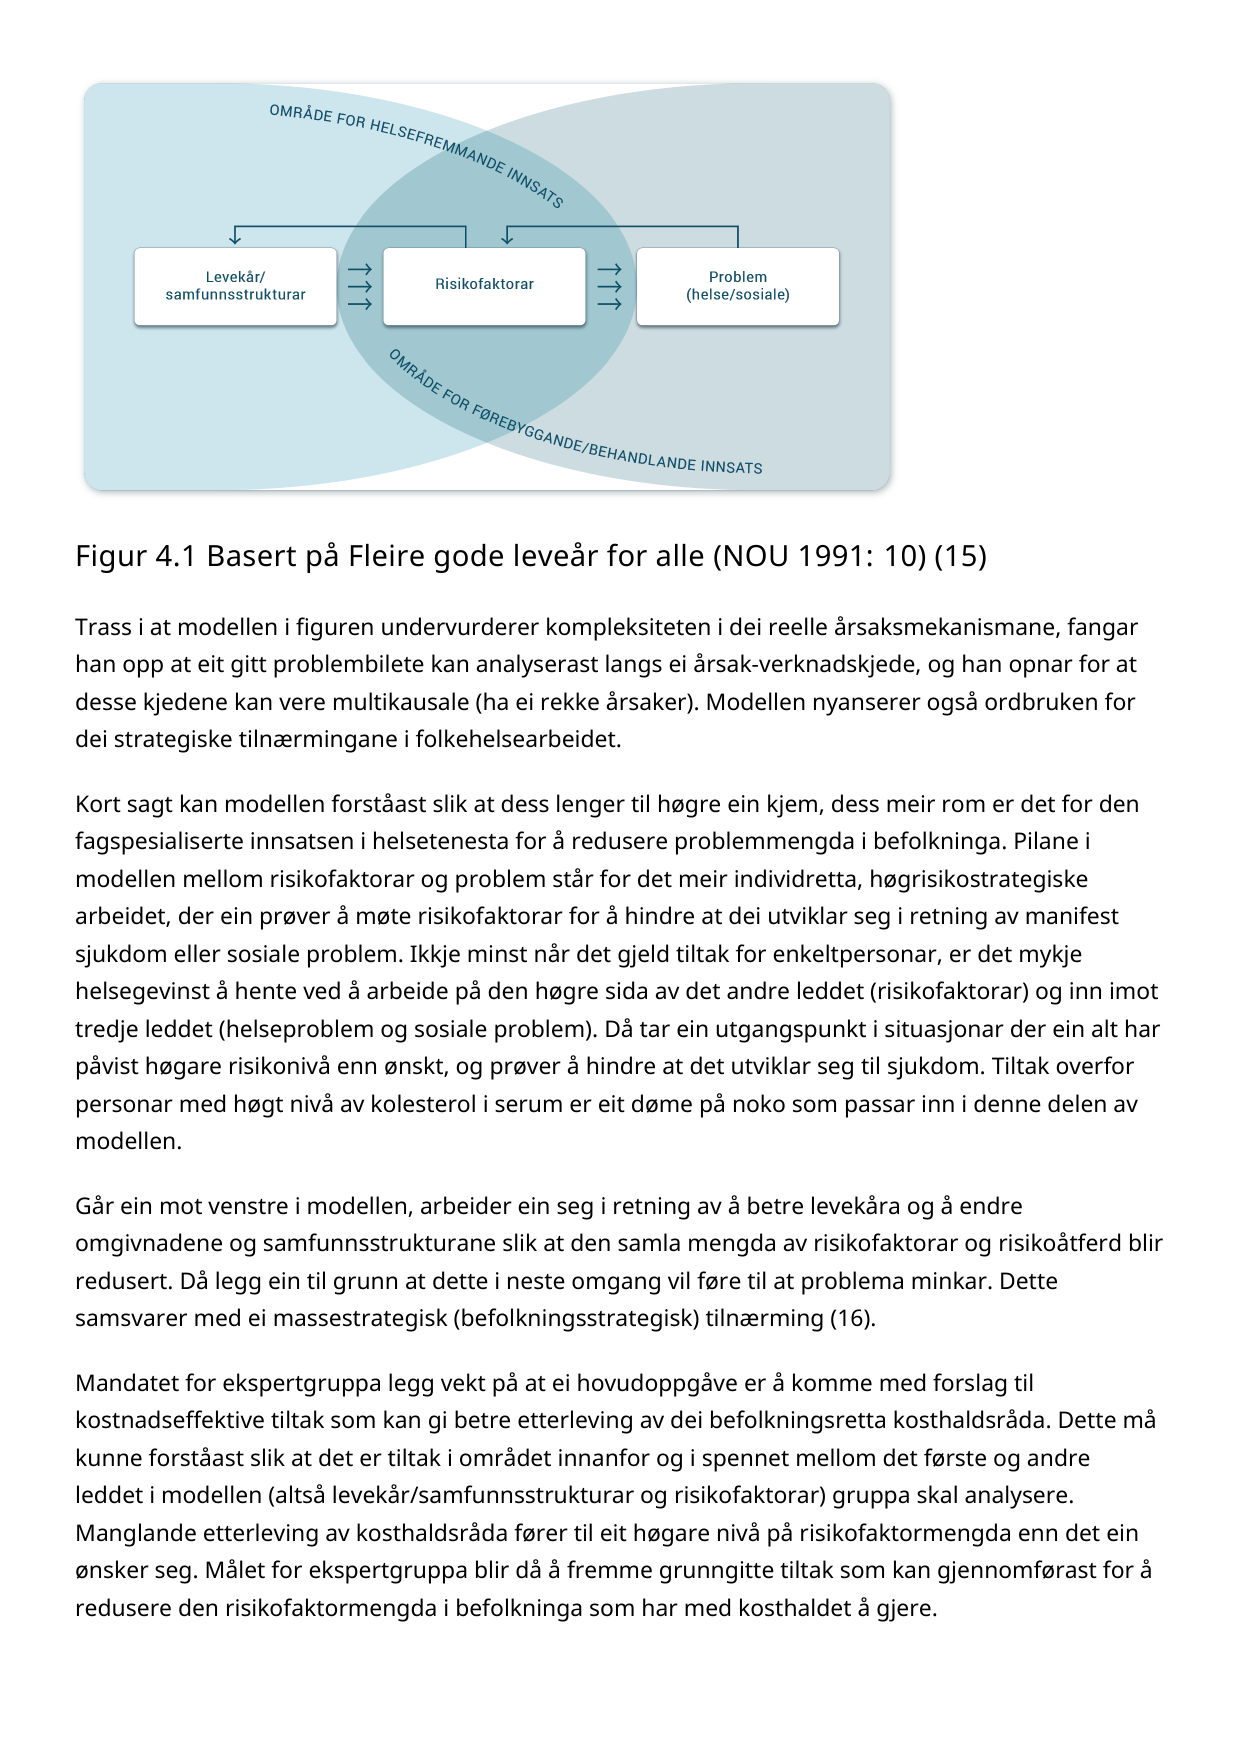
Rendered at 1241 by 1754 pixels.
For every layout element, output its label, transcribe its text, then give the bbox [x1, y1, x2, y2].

text Basert på Fleire gode leveår for alle (NOU 1991: 10) (15) [75, 536, 1165, 575]
text Går ein mot venstre i modellen, arbeider ein seg i retning av å betre levekåra og å endre omgivnadene og samfunnsstrukturane slik at den samla mengda av risikofaktorar og risikoåtferd blir redusert. Då legg ein til grunn at dette i neste omgang vil føre til at problema minkar. Dette samsvarer med ei massestrategisk (befolkningsstrategisk) tilnærming (16). [75, 1189, 1165, 1333]
text Kort sagt kan modellen forståast slik at dess lenger til høgre ein kjem, dess meir rom er det for den fagspesialiserte innsatsen i helsetenesta for å redusere problemmengda i befolkninga. Pilane i modellen mellom risikofaktorar og problem står for det meir individretta, høgrisikostrategiske arbeidet, der ein prøver å møte risikofaktorar for å hindre at dei utviklar seg i retning av manifest sjukdom eller sosiale problem. Ikkje minst når det gjeld tiltak for enkeltpersonar, er det mykje helsegevinst å hente ved å arbeide på den høgre sida av det andre leddet (risikofaktorar) og inn imot tredje leddet (helseproblem og sosiale problem). Då tar ein utgangspunkt i situasjonar der ein alt har påvist høgare risikonivå enn ønskt, og prøver å hindre at det utviklar seg til sjukdom. Tiltak overfor personar med høgt nivå av kolesterol i serum er eit døme på noko som passar inn i denne delen av modellen. [75, 787, 1165, 1156]
text Trass i at modellen i figuren undervurderer kompleksiteten i dei reelle årsaksmekanismane, fangar han opp at eit gitt problembilete kan analyserast langs ei årsak-verknadskjede, og han opnar for at desse kjedene kan vere multikausale (ha ei rekke årsaker). Modellen nyanserer også ordbruken for dei strategiske tilnærmingane i folkehelsearbeidet. [75, 610, 1165, 754]
text Mandatet for ekspertgruppa legg vekt på at ei hovudoppgåve er å komme med forslag til kostnadseffektive tiltak som kan gi betre etterleving av dei befolkningsretta kosthaldsråda. Dette må kunne forståast slik at det er tiltak i området innanfor og i spennet mellom det første og andre leddet i modellen (altså levekår/samfunnsstrukturar og risikofaktorar) gruppa skal analysere. Manglande etterleving av kosthaldsråda fører til eit høgare nivå på risikofaktormengda enn det ein ønsker seg. Målet for ekspertgruppa blir då å fremme grunngitte tiltak som kan gjennomførast for å redusere den risikofaktormengda i befolkninga som har med kosthaldet å gjere. [75, 1367, 1165, 1623]
picture [75, 75, 902, 503]
